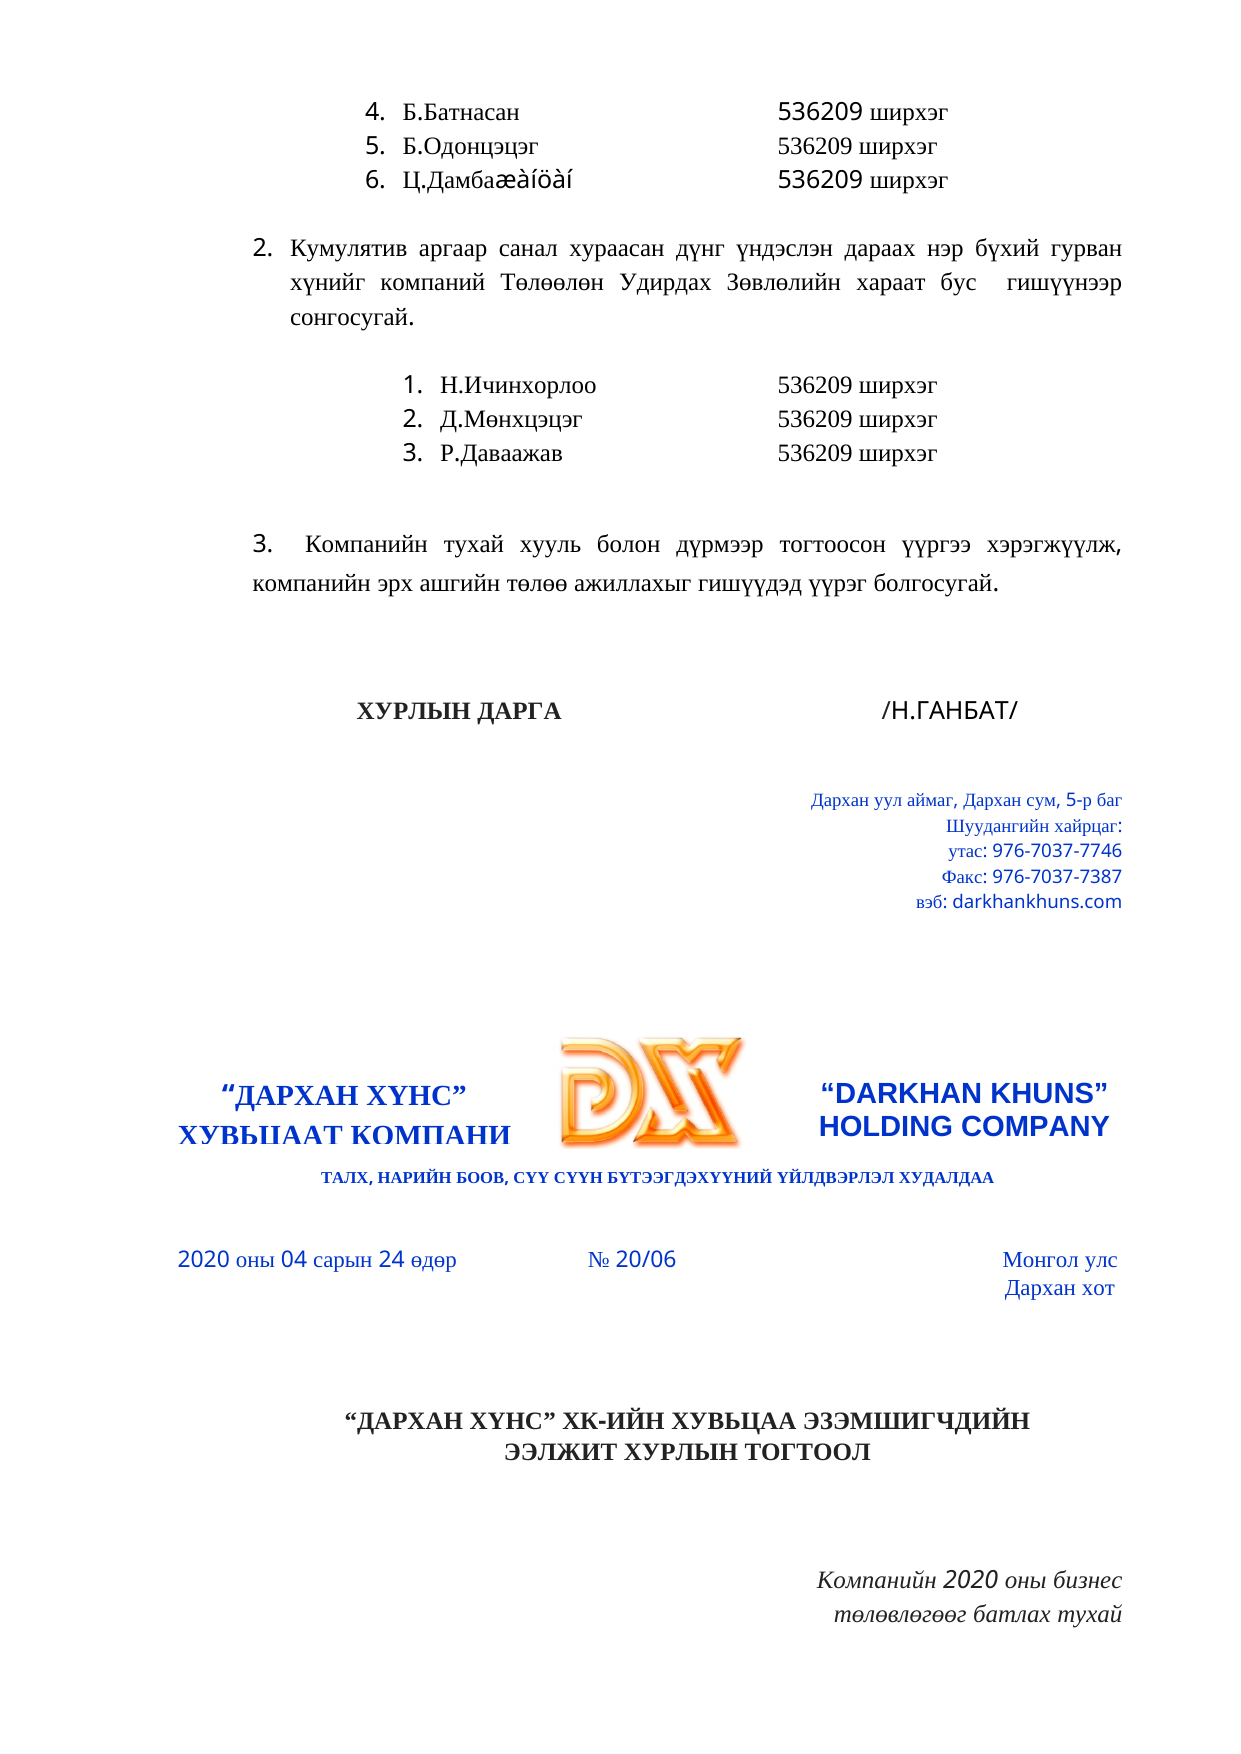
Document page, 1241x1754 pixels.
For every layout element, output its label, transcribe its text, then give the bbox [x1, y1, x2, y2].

text Шуудангийн хайрцаг: [177, 812, 1122, 838]
text 2020 оны 04 сарын 24 өдөр № 20/06 Монгол улс [177, 1243, 1122, 1274]
text Факс: 976-7037-7387 [177, 863, 1122, 889]
list Н.Ичинхорлоо 536209 ширхэг [402, 366, 1122, 400]
list Кумулятив аргаар санал хураасан дүнг үндэслэн дараах нэр бүхий гурван хүнийг компаний Төлөөлөн Удирдах Зөвлөлийн хараат бус гишүүнээр сонгосугай. [252, 230, 1122, 332]
list Д.Мөнхцэцэг 536209 ширхэг [402, 400, 1122, 434]
text 3. Компанийн тухай хууль болон дүрмээр тогтоосон үүргээ хэрэгжүүлж, компанийн эрх ашгийн төлөө ажиллахыг гишүүдэд үүрэг болгосугай. [252, 525, 1122, 598]
text ЭЭЛЖИТ ХУРЛЫН ТОГТООЛ [177, 1437, 1122, 1466]
list Б.Батнасан 536209 ширхэг [365, 94, 1122, 128]
text “ДАРХАН ХҮНС” ХК-ИЙН ХУВЬЦАА ЭЗЭМШИГЧДИЙН [177, 1403, 1122, 1437]
text утас: 976-7037-7746 [177, 838, 1122, 863]
text ХУРЛЫН ДАРГА /Н.ГАНБАТ/ [177, 692, 1122, 727]
list Ц.Дамбаæàíöàí 536209 ширхэг [365, 162, 1122, 196]
text вэб: darkhankhuns.com [177, 889, 1122, 914]
list Р.Даваажав 536209 ширхэг [402, 434, 1122, 468]
text Компанийн 2020 оны бизнес төлөвлөгөөг батлах тухай [627, 1562, 1122, 1630]
list Б.Одонцэцэг 536209 ширхэг [365, 128, 1122, 162]
text Дархан хот [852, 1274, 1122, 1301]
picture [553, 1031, 747, 1149]
text Дархан уул аймаг, Дархан сум, 5-р баг [177, 787, 1122, 812]
